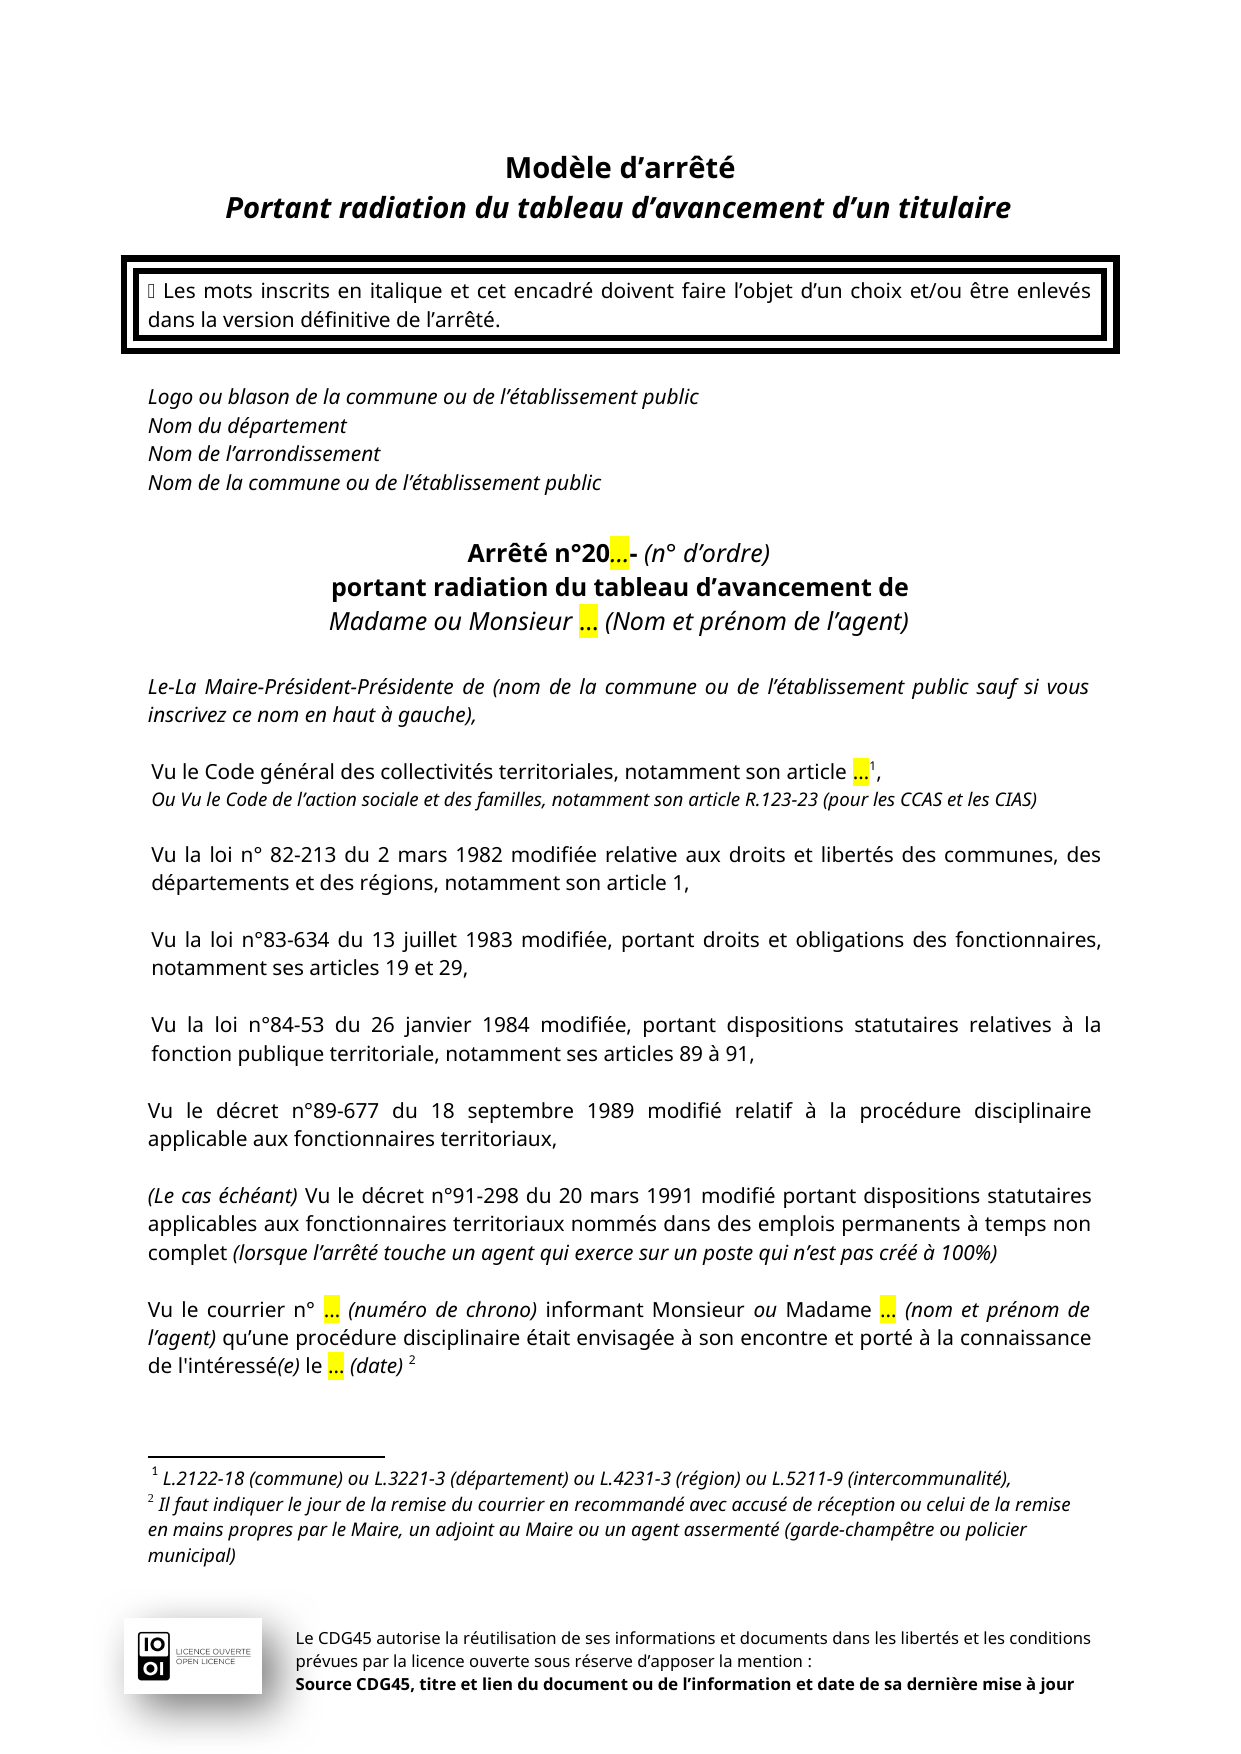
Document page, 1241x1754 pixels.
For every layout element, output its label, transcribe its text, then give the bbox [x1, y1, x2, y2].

text Nom du département [148, 411, 1093, 439]
text (Le cas échéant) Vu le décret n°91-298 du 20 mars 1991 modifié portant dispositions statutaires applicables aux fonctionnaires territoriaux nommés dans des emplois permanents à temps non complet (lorsque l’arrêté touche un agent qui exerce sur un poste qui n’est pas créé à 100%) [148, 1181, 1093, 1266]
text Les mots inscrits en italique et cet encadré doivent faire l’objet d’un choix et/ou être enlevés dans la version définitive de l’arrêté. [127, 262, 1113, 348]
text portant radiation du tableau d’avancement de [148, 570, 1093, 604]
text Nom de la commune ou de l’établissement public [148, 468, 1093, 496]
text Vu le décret n°89-677 du 18 septembre 1989 modifié relatif à la procédure disciplinaire applicable aux fonctionnaires territoriaux, [148, 1096, 1093, 1153]
text Vu la loi n° 82-213 du 2 mars 1982 modifiée relative aux droits et libertés des communes, des départements et des régions, notamment son article 1, [151, 840, 1104, 897]
text Logo ou blason de la commune ou de l’établissement public [148, 382, 1093, 411]
text Vu la loi n°84-53 du 26 janvier 1984 modifiée, portant dispositions statutaires relatives à la fonction publique territoriale, notamment ses articles 89 à 91, [151, 1010, 1104, 1067]
text Vu la loi n°83-634 du 13 juillet 1983 modifiée, portant droits et obligations des fonctionnaires, notamment ses articles 19 et 29, [151, 925, 1104, 982]
text Madame ou Monsieur … (Nom et prénom de l’agent) [598, 604, 1093, 638]
text Portant radiation du tableau d’avancement d’un titulaire [148, 187, 1093, 227]
text Vu le courrier n° … (numéro de chrono) informant Monsieur ou Madame … (nom et prénom de l’agent) qu’une procédure disciplinaire était envisagée à son encontre et porté à la connaissance de l'intéressé(e) le … (date) [148, 1295, 1093, 1380]
text Ou Vu le Code de l’action sociale et des familles, notamment son article R.123-23 (pour les CCAS et les CIAS) [151, 786, 1104, 811]
picture [124, 1618, 262, 1694]
text Vu le Code général des collectivités territoriales, notamment son article …, [151, 757, 1104, 786]
text Arrêté n°20…- (n° d’ordre) [629, 536, 1093, 570]
text Nom de l’arrondissement [148, 439, 1093, 468]
text Madame ou Monsieur … (Nom et prénom de l’agent) [148, 604, 579, 638]
text Arrêté n°20…- (n° d’ordre) [148, 536, 610, 570]
text Le-La Maire-Président-Présidente de (nom de la commune ou de l’établissement public sauf si vous inscrivez ce nom en haut à gauche), [148, 672, 1093, 729]
text Modèle d’arrêté [148, 148, 1093, 187]
